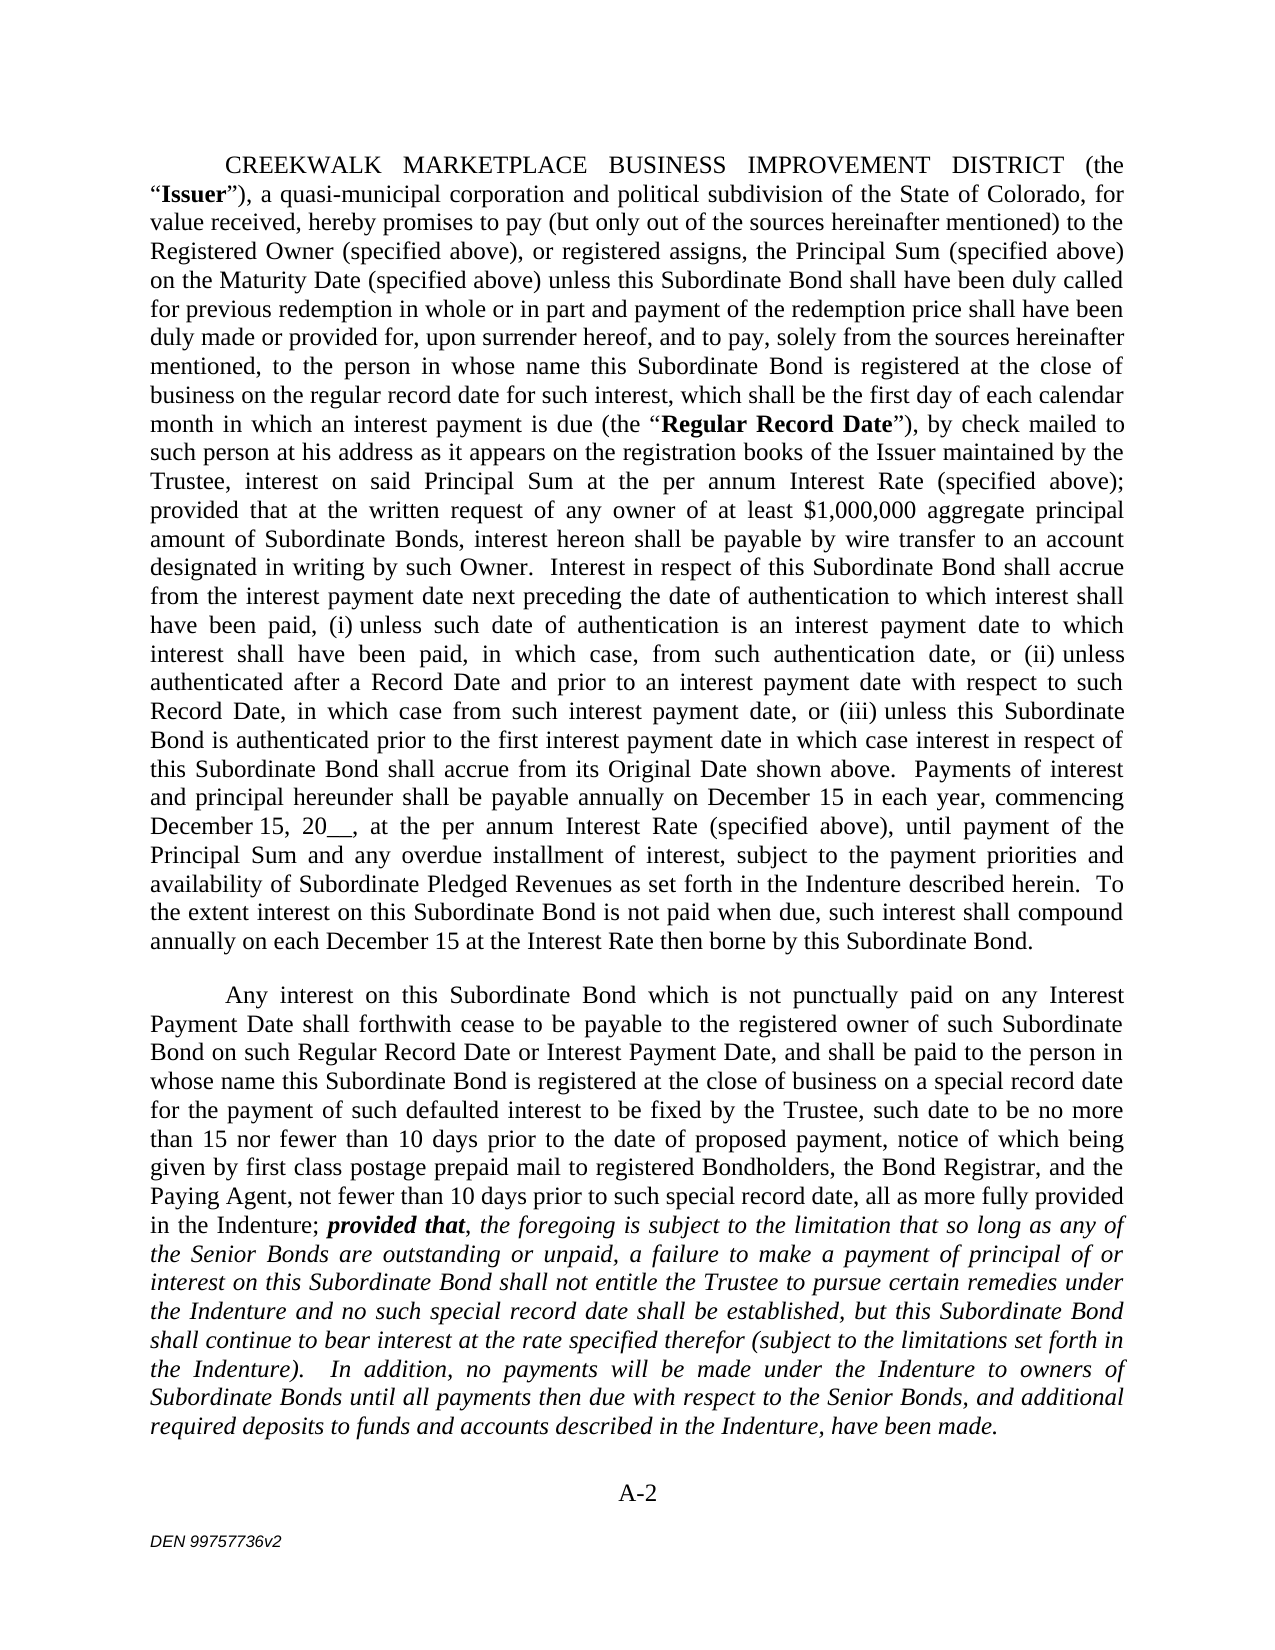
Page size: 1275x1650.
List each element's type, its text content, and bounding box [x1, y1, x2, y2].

text Any interest on this Subordinate Bond which is not punctually paid on any Interest Payment Date shall forthwith cease to be payable to the registered owner of such Subordinate Bond on such Regular Record Date or Interest Payment Date, and shall be paid to the person in whose name this Subordinate Bond is registered at the close of business on a special record date for the payment of such defaulted interest to be fixed by the Trustee, such date to be no more than 15 nor fewer than 10 days prior to the date of proposed payment, notice of which being given by first class postage prepaid mail to registered Bondholders, the Bond Registrar, and the Paying Agent, not fewer than 10 days prior to such special record date, all as more fully provided in the Indenture; provided that, the foregoing is subject to the limitation that so long as any of the Senior Bonds are outstanding or unpaid, a failure to make a payment of principal of or interest on this Subordinate Bond shall not entitle the Trustee to pursue certain remedies under the Indenture and no such special record date shall be established, but this Subordinate Bond shall continue to bear interest at the rate specified therefor (subject to the limitations set forth in the Indenture). In addition, no payments will be made under the Indenture to owners of Subordinate Bonds until all payments then due with respect to the Senior Bonds, and additional required deposits to funds and accounts described in the Indenture, have been made. [150, 980, 1125, 1440]
text CREEKWALK MARKETPLACE BUSINESS IMPROVEMENT DISTRICT (the “Issuer”), a quasi-municipal corporation and political subdivision of the State of Colorado, for value received, hereby promises to pay (but only out of the sources hereinafter mentioned) to the Registered Owner (specified above), or registered assigns, the Principal Sum (specified above) on the Maturity Date (specified above) unless this Subordinate Bond shall have been duly called for previous redemption in whole or in part and payment of the redemption price shall have been duly made or provided for, upon surrender hereof, and to pay, solely from the sources hereinafter mentioned, to the person in whose name this Subordinate Bond is registered at the close of business on the regular record date for such interest, which shall be the first day of each calendar month in which an interest payment is due (the “Regular Record Date”), by check mailed to such person at his address as it appears on the registration books of the Issuer maintained by the Trustee, interest on said Principal Sum at the per annum Interest Rate (specified above); provided that at the written request of any owner of at least $1,000,000 aggregate principal amount of Subordinate Bonds, interest hereon shall be payable by wire transfer to an account designated in writing by such Owner. Interest in respect of this Subordinate Bond shall accrue from the interest payment date next preceding the date of authentication to which interest shall have been paid, (i) unless such date of authentication is an interest payment date to which interest shall have been paid, in which case, from such authentication date, or (ii) unless authenticated after a Record Date and prior to an interest payment date with respect to such Record Date, in which case from such interest payment date, or (iii) unless this Subordinate Bond is authenticated prior to the first interest payment date in which case interest in respect of this Subordinate Bond shall accrue from its Original Date shown above. Payments of interest and principal hereunder shall be payable annually on December 15 in each year, commencing December 15, 20__, at the per annum Interest Rate (specified above), until payment of the Principal Sum and any overdue installment of interest, subject to the payment priorities and availability of Subordinate Pledged Revenues as set forth in the Indenture described herein. To the extent interest on this Subordinate Bond is not paid when due, such interest shall compound annually on each December 15 at the Interest Rate then borne by this Subordinate Bond. [150, 150, 1125, 955]
